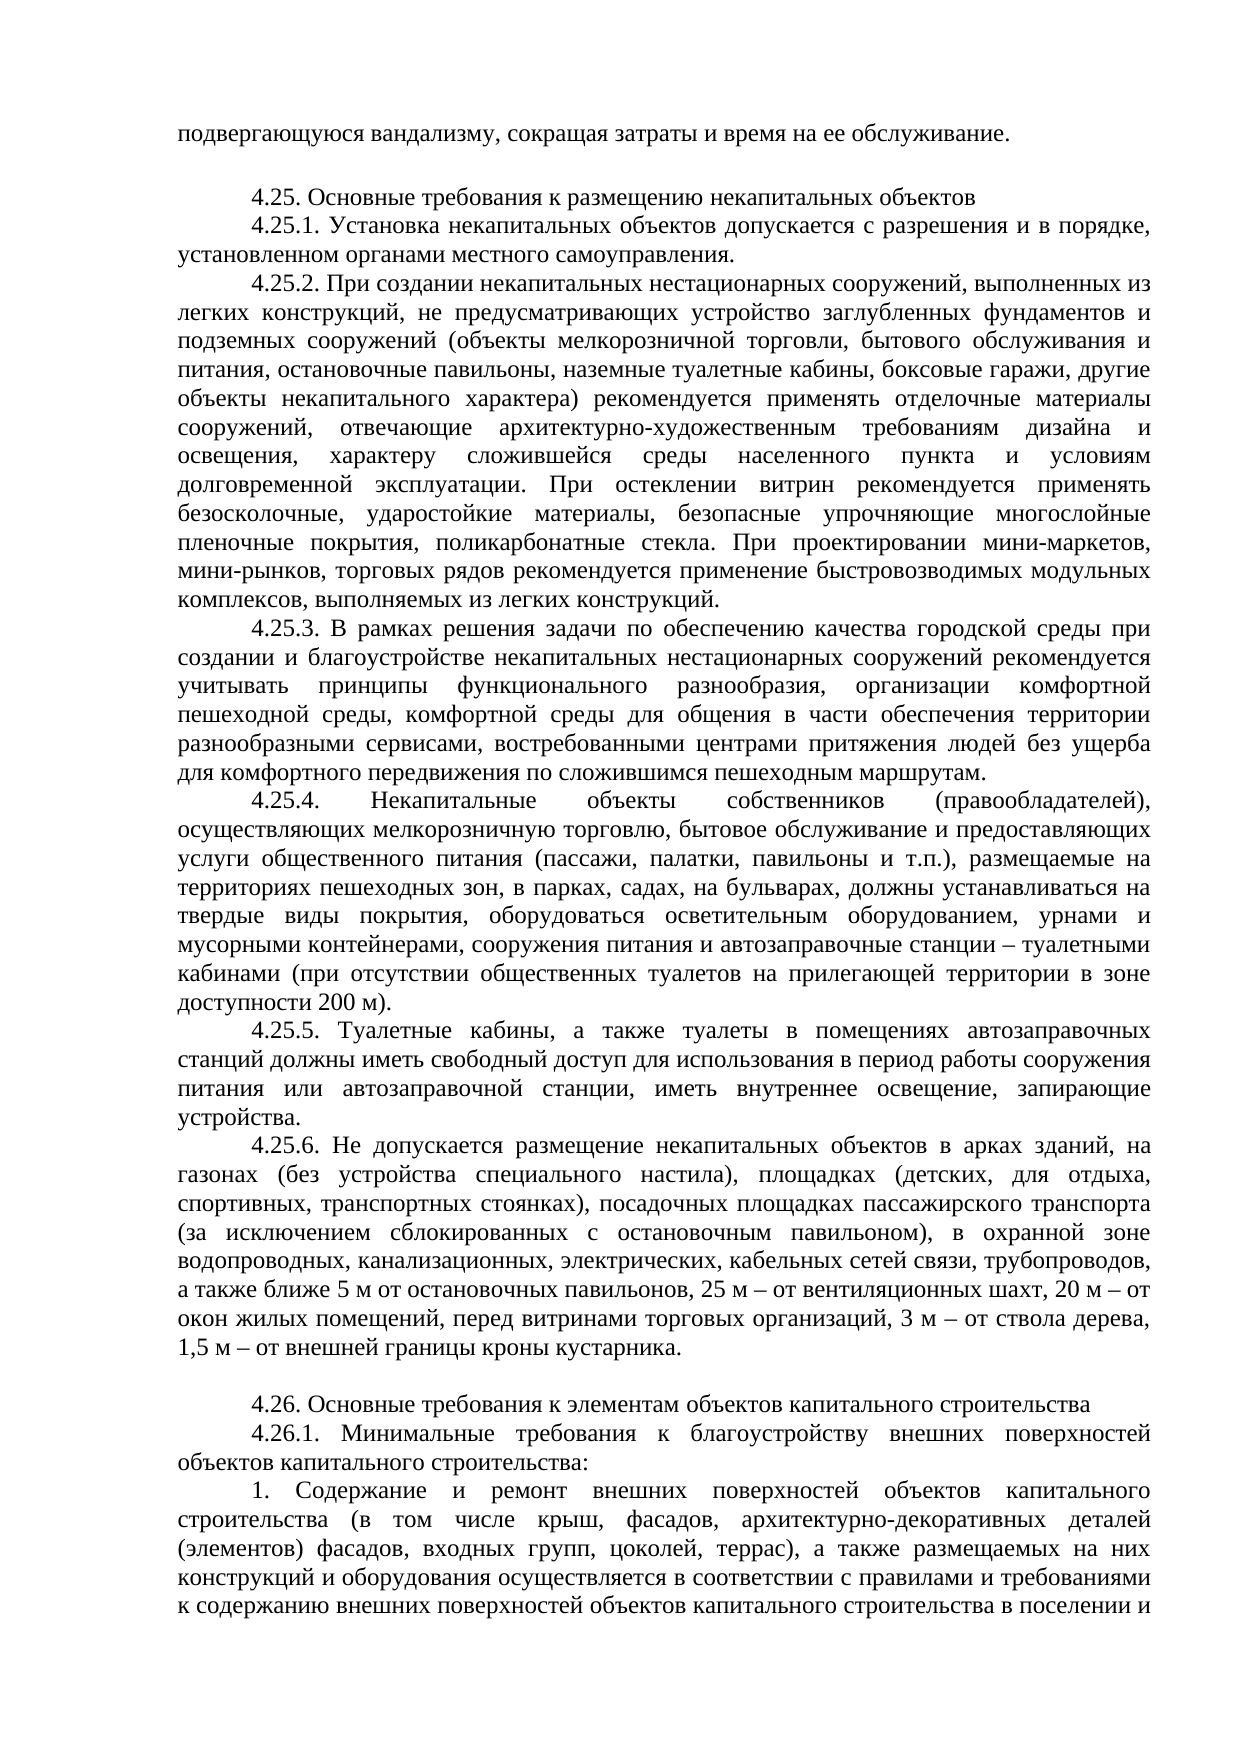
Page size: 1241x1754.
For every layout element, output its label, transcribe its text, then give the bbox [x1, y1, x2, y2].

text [177, 118, 1152, 147]
text 4.25.6. Не допускается размещение некапитальных объектов в арках зданий, на газонах (без устройства специального настила), площадках (детских, для отдыха, спортивных, транспортных стоянках), посадочных площадках пассажирского транспорта (за исключением сблокированных с остановочным павильоном), в охранной зоне водопроводных, канализационных, электрических, кабельных сетей связи, трубопроводов, а также ближе 5 м от остановочных павильонов, 25 м – от вентиляционных шахт, 20 м – от окон жилых помещений, перед витринами торговых организаций, 3 м – от ствола дерева, 1,5 м – от внешней границы кроны кустарника. [177, 1131, 1152, 1361]
text 4.25.1. Установка некапитальных объектов допускается с разрешения и в порядке, установленном органами местного самоуправления. [177, 211, 1152, 268]
text 4.25. Основные требования к размещению некапитальных объектов [177, 182, 1152, 211]
text 4.26.1. Минимальные требования к благоустройству внешних поверхностей объектов капитального строительства: [177, 1418, 1152, 1476]
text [177, 1476, 1152, 1619]
text 4.26. Основные требования к элементам объектов капитального строительства [177, 1389, 1152, 1418]
text 4.25.4. Некапитальные объекты собственников (правообладателей), осуществляющих мелкорозничную торговлю, бытовое обслуживание и предоставляющих услуги общественного питания (пассажи, палатки, павильоны и т.п.), размещаемые на территориях пешеходных зон, в парках, садах, на бульварах, должны устанавливаться на твердые виды покрытия, оборудоваться осветительным оборудованием, урнами и мусорными контейнерами, сооружения питания и автозаправочные станции – туалетными кабинами (при отсутствии общественных туалетов на прилегающей территории в зоне доступности 200 м). [177, 786, 1152, 1016]
text 4.25.5. Туалетные кабины, а также туалеты в помещениях автозаправочных станций должны иметь свободный доступ для использования в период работы сооружения питания или автозаправочной станции, иметь внутреннее освещение, запирающие устройства. [177, 1016, 1152, 1131]
text 4.25.2. При создании некапитальных нестационарных сооружений, выполненных из легких конструкций, не предусматривающих устройство заглубленных фундаментов и подземных сооружений (объекты мелкорозничной торговли, бытового обслуживания и питания, остановочные павильоны, наземные туалетные кабины, боксовые гаражи, другие объекты некапитального характера) рекомендуется применять отделочные материалы сооружений, отвечающие архитектурно-художественным требованиям дизайна и освещения, характеру сложившейся среды населенного пункта и условиям долговременной эксплуатации. При остеклении витрин рекомендуется применять безосколочные, ударостойкие материалы, безопасные упрочняющие многослойные пленочные покрытия, поликарбонатные стекла. При проектировании мини-маркетов, мини-рынков, торговых рядов рекомендуется применение быстровозводимых модульных комплексов, выполняемых из легких конструкций. [177, 268, 1152, 613]
text 4.25.3. В рамках решения задачи по обеспечению качества городской среды при создании и благоустройстве некапитальных нестационарных сооружений рекомендуется учитывать принципы функционального разнообразия, организации комфортной пешеходной среды, комфортной среды для общения в части обеспечения территории разнообразными сервисами, востребованными центрами притяжения людей без ущерба для комфортного передвижения по сложившимся пешеходным маршрутам. [177, 613, 1152, 786]
